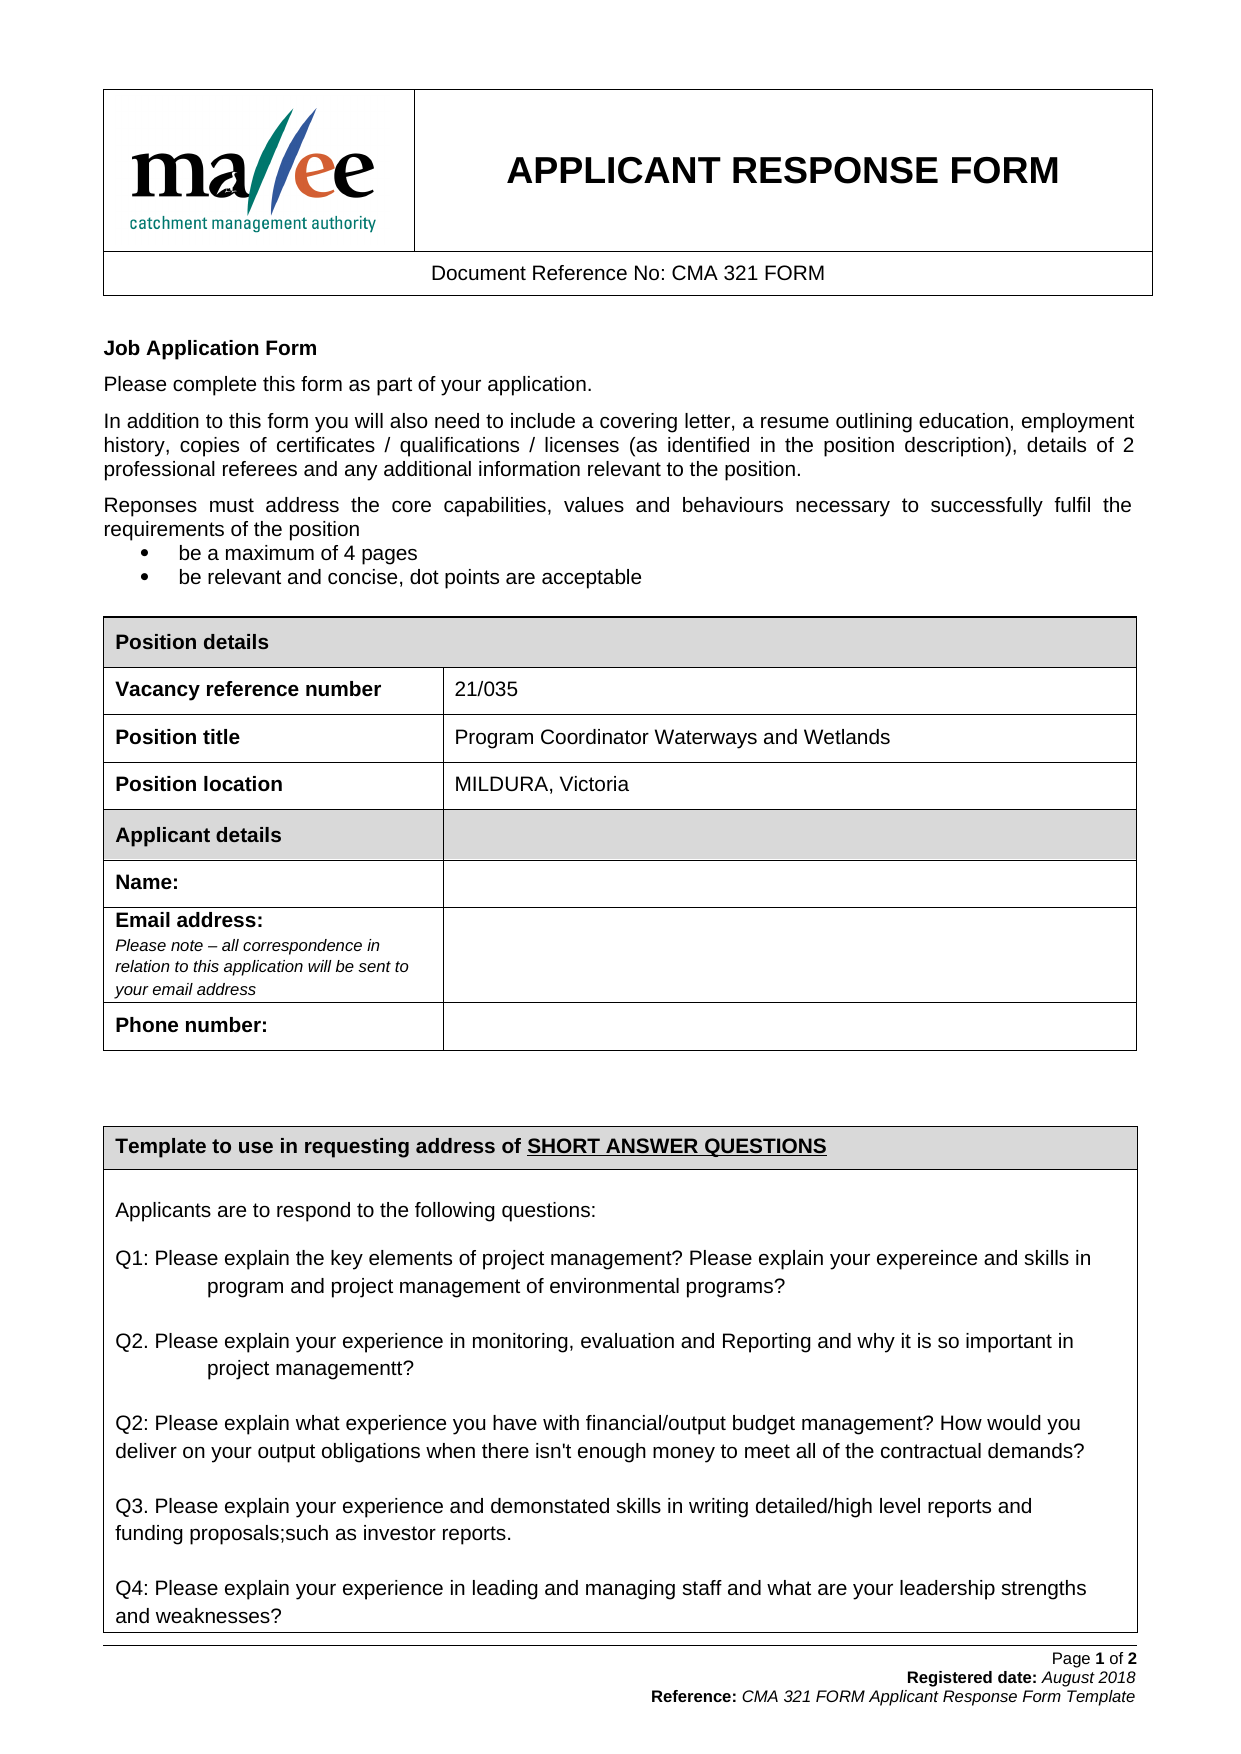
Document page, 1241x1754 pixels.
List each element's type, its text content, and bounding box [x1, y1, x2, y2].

list be a maximum of 4 pages [141, 541, 1156, 565]
table_cell Phone number: [104, 1003, 443, 1049]
table_cell Name: [104, 861, 443, 907]
table_cell Vacancy reference number [104, 668, 443, 714]
table_cell Position location [104, 763, 443, 809]
table_cell 21/035 [444, 668, 1136, 714]
text In addition to this form you will also need to include a covering letter, a resume outlining education, employment history, copies of certificates / qualifications / licenses (as identified in the position description), details of 2 professional referees and any additional information relevant to the position. [103, 408, 1137, 480]
list be relevant and concise, dot points are acceptable [141, 565, 1156, 589]
table_cell MILDURA, Victoria [444, 763, 1136, 809]
picture [115, 95, 391, 245]
table_cell Document Reference No: CMA 321 FORM [104, 252, 1152, 294]
table_cell Position title [104, 715, 443, 762]
text Reponses must address the core capabilities, values and behaviours necessary to successfully fulfil the requirements of the position [103, 493, 1133, 541]
table_header APPLICANT RESPONSE FORM [415, 90, 1152, 251]
table_cell [444, 908, 1136, 1002]
table_cell Applicant details [104, 810, 443, 859]
table_header Position details [104, 618, 1136, 667]
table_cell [104, 1170, 1137, 1632]
table_header [104, 90, 414, 251]
table_header Template to use in requesting address of SHORT ANSWER QUESTIONS [104, 1127, 1137, 1169]
table_cell Program Coordinator Waterways and Wetlands [444, 715, 1136, 762]
table_cell Email address: Please note – all correspondence in relation to this application will be sent to your email address [104, 908, 443, 1002]
table_cell [444, 1003, 1136, 1049]
table_cell [444, 861, 1136, 907]
text Job Application Form [103, 336, 1137, 359]
table_cell [444, 810, 1136, 859]
text Please complete this form as part of your application. [103, 372, 1137, 396]
